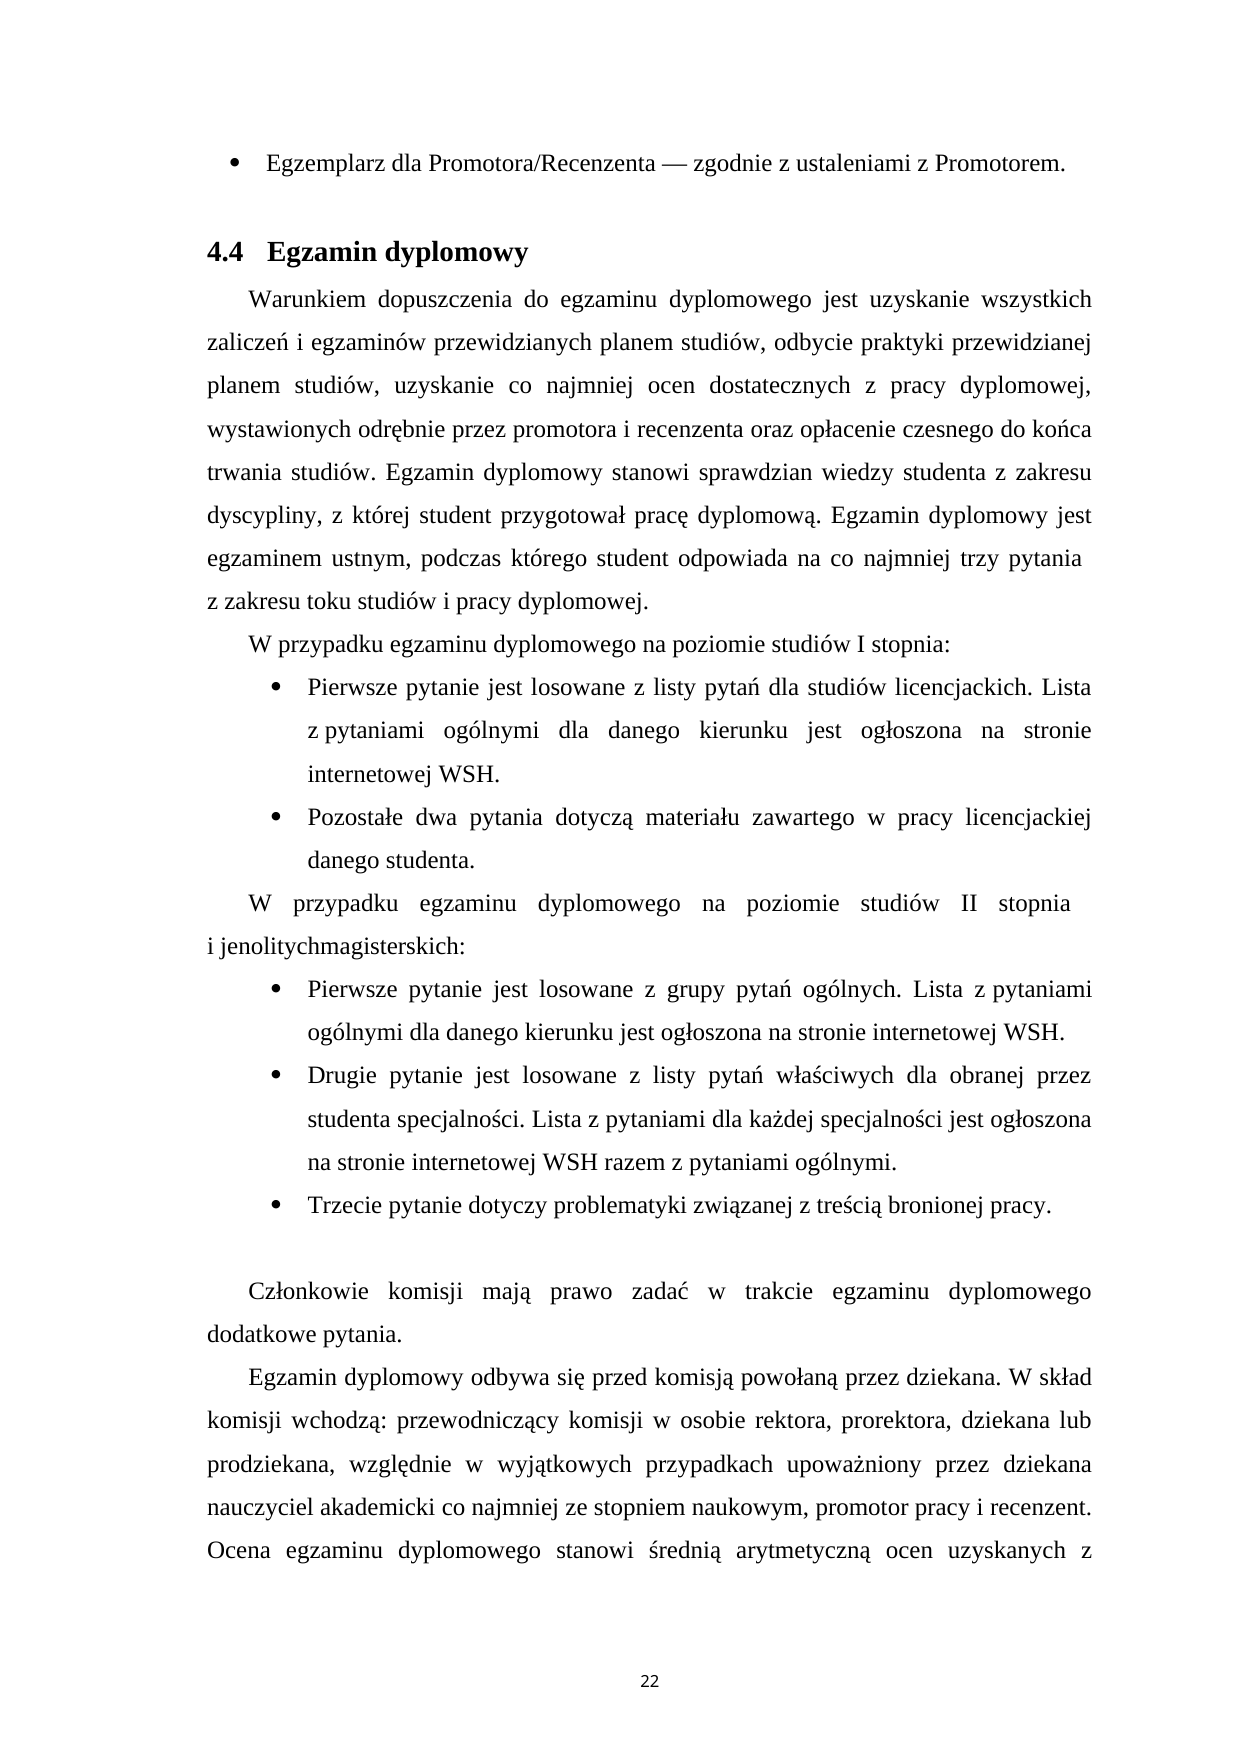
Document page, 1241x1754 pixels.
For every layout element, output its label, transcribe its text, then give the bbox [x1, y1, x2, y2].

list Pozostałe dwa pytania dotyczą materiału zawartego w pracy licencjackiej danego studenta. [272, 802, 1092, 874]
text Członkowie komisji mają prawo zadać w trakcie egzaminu dyplomowego dodatkowe pytania. [207, 1276, 1092, 1348]
list Egzemplarz dla Promotora/Recenzenta — zgodnie z ustaleniami z Promotorem. [230, 148, 1092, 176]
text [207, 1362, 1092, 1564]
list Trzecie pytanie dotyczy problematyki związanej z treścią bronionej pracy. [272, 1190, 1092, 1219]
text W przypadku egzaminu dyplomowego na poziomie studiów I stopnia: [207, 629, 1092, 658]
list Drugie pytanie jest losowane z listy pytań właściwych dla obranej przez studenta specjalności. Lista z pytaniami dla każdej specjalności jest ogłoszona na stronie internetowej WSH razem z pytaniami ogólnymi. [272, 1061, 1092, 1176]
list Pierwsze pytanie jest losowane z grupy pytań ogólnych. Lista z pytaniami ogólnymi dla danego kierunku jest ogłoszona na stronie internetowej WSH. [272, 974, 1092, 1046]
text Warunkiem dopuszczenia do egzaminu dyplomowego jest uzyskanie wszystkich zaliczeń i egzaminów przewidzianych planem studiów, odbycie praktyki przewidzianej planem studiów, uzyskanie co najmniej ocen dostatecznych z pracy dyplomowej, wystawionych odrębnie przez promotora i recenzenta oraz opłacenie czesnego do końca trwania studiów. Egzamin dyplomowy stanowi sprawdzian wiedzy studenta z zakresu dyscypliny, z której student przygotował pracę dyplomową. Egzamin dyplomowy jest egzaminem ustnym, podczas którego student odpowiada na co najmniej trzy pytania z zakresu toku studiów i pracy dyplomowej. [207, 284, 1092, 615]
text W przypadku egzaminu dyplomowego na poziomie studiów II stopnia i jenolitychmagisterskich: [207, 888, 1092, 960]
subtitle Egzamin dyplomowy [207, 234, 1092, 267]
list Pierwsze pytanie jest losowane z listy pytań dla studiów licencjackich. Lista z pytaniami ogólnymi dla danego kierunku jest ogłoszona na stronie internetowej WSH. [272, 672, 1092, 787]
